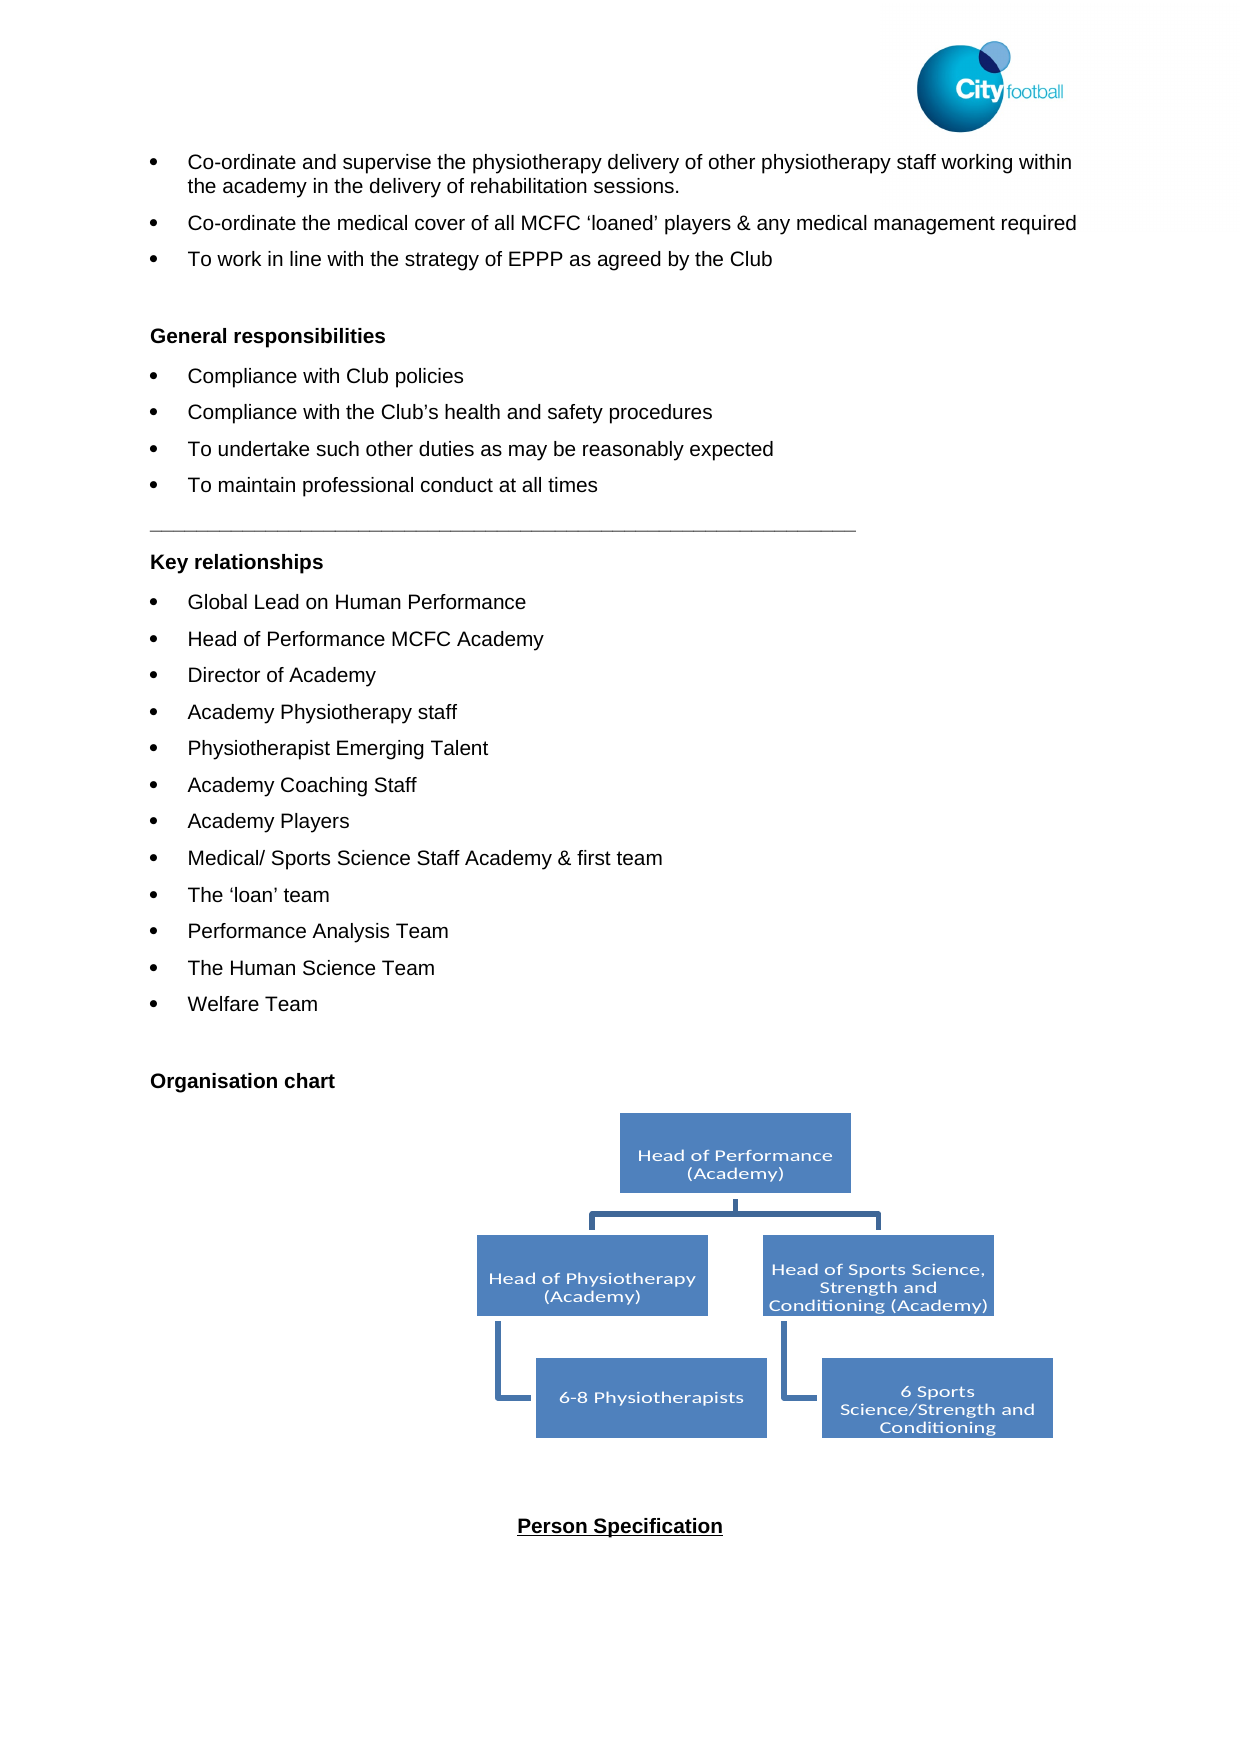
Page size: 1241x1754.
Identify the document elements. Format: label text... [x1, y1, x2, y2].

list Academy Players [150, 809, 1090, 833]
list Global Lead on Human Performance [150, 590, 1090, 614]
list Medical/ Sports Science Staff Academy & first team [150, 846, 1090, 870]
picture [879, 3, 1241, 232]
list To maintain professional conduct at all times [150, 473, 1090, 497]
list To work in line with the strategy of EPPP as agreed by the Club [150, 247, 1090, 271]
list Physiotherapist Emerging Talent [150, 736, 1090, 760]
list Welfare Team [150, 992, 1090, 1016]
list Head of Performance MCFC Academy [150, 626, 1090, 651]
text Person Specification [150, 1514, 1090, 1538]
list Co-ordinate and supervise the physiotherapy delivery of other physiotherapy staff working within the academy in the delivery of rehabilitation sessions. [150, 150, 1090, 198]
list To undertake such other duties as may be reasonably expected [150, 437, 1090, 461]
text Organisation chart [150, 1069, 1090, 1093]
text _____________________________________________________________ [150, 510, 1090, 534]
list The Human Science Team [150, 956, 1090, 979]
list Compliance with the Club’s health and safety procedures [150, 400, 1090, 424]
text General responsibilities [150, 324, 1090, 348]
list Academy Physiotherapy staff [150, 699, 1090, 724]
list Director of Academy [150, 663, 1090, 687]
list The ‘loan’ team [150, 882, 1090, 906]
list Co-ordinate the medical cover of all MCFC ‘loaned’ players & any medical management required [150, 211, 1090, 234]
list Compliance with Club policies [150, 364, 1090, 388]
text Key relationships [150, 550, 1090, 574]
list Academy Coaching Staff [150, 773, 1090, 797]
list Performance Analysis Team [150, 919, 1090, 943]
